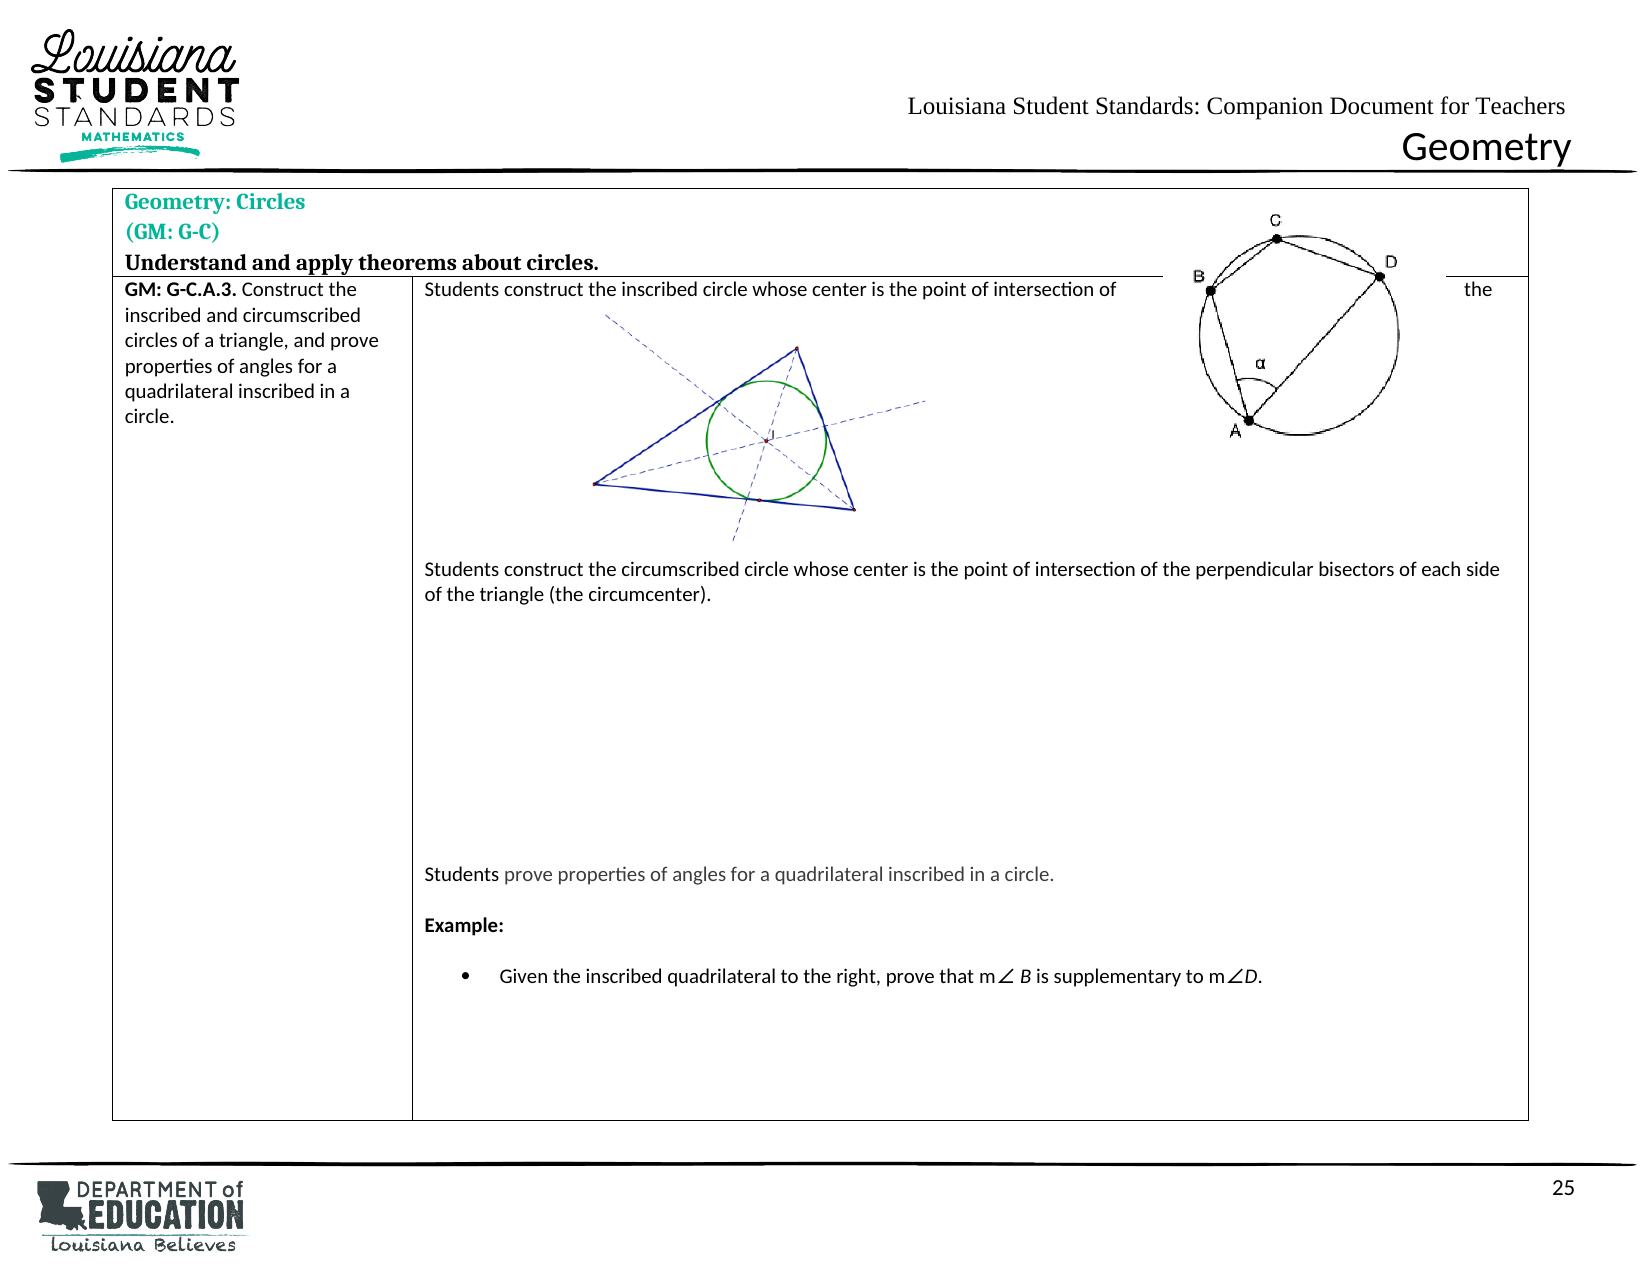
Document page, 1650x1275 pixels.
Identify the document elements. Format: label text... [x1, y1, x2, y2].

table_header Geometry: Circles (GM: G-C) Understand and apply theorems about circles. [113, 189, 1528, 276]
picture [0, 1152, 1649, 1265]
table_cell Students construct the inscribed circle whose center is the point of intersection of the angle bisectors (the center). Students construct the circumscribed circle whose center is the point of intersection of the perpendicular bisectors of each side of the triangle (the circumcenter). Students prove properties of angles for a quadrilateral inscribed in a circle. Example: Given the inscribed quadrilateral to the right, prove that m∠ B is supplementary to m∠D. [413, 277, 1528, 1120]
picture [1163, 209, 1446, 450]
picture [0, 27, 1649, 177]
picture [557, 314, 926, 542]
table_cell GM: G-C.A.3. Construct the inscribed and circumscribed circles of a triangle, and prove properties of angles for a quadrilateral inscribed in a circle. [113, 277, 412, 1120]
